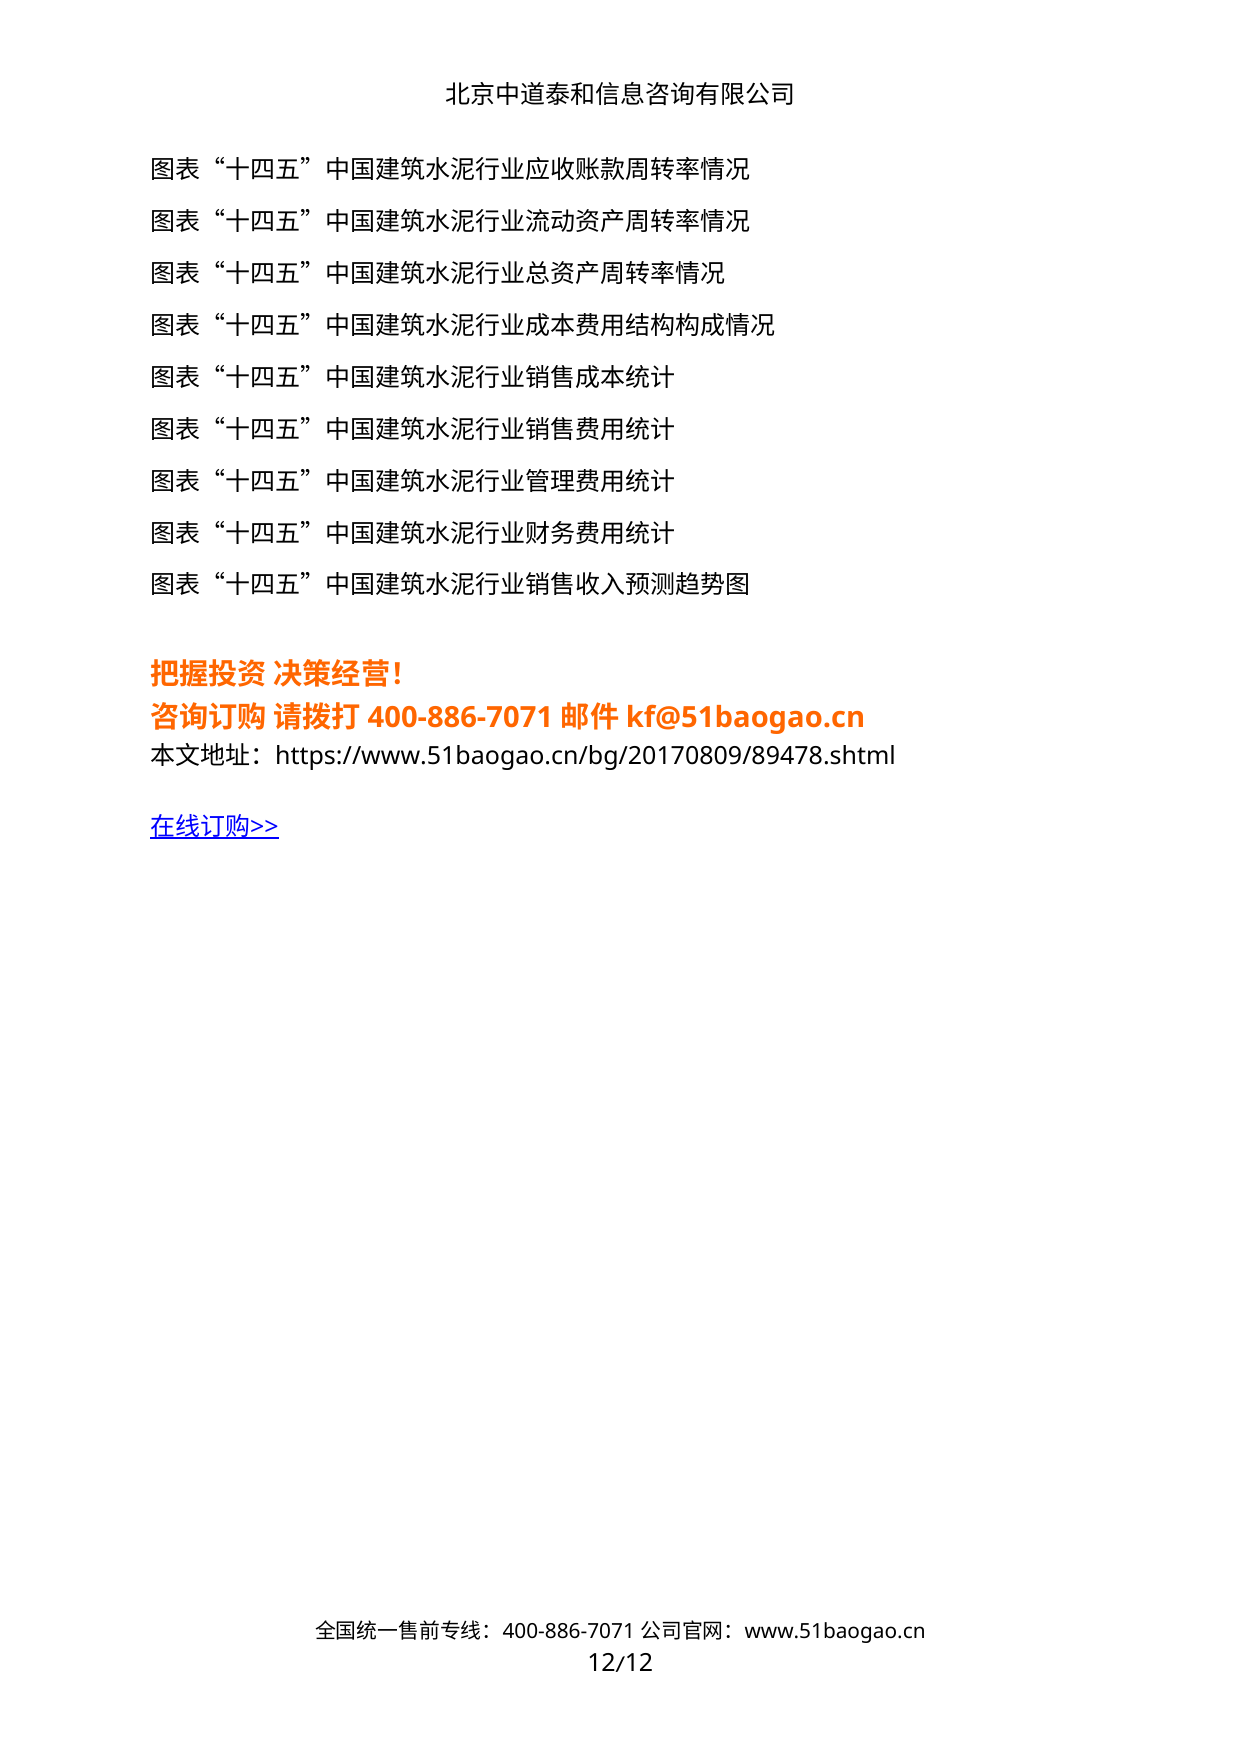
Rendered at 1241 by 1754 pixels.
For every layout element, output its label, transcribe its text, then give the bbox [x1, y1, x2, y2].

text 图表“十四五”中国建筑水泥行业财务费用统计 [150, 513, 1090, 549]
text 图表“十四五”中国建筑水泥行业流动资产周转率情况 [150, 202, 1090, 238]
text 图表“十四五”中国建筑水泥行业总资产周转率情况 [150, 254, 1090, 290]
text 图表“十四五”中国建筑水泥行业销售费用统计 [150, 409, 1090, 446]
text 图表“十四五”中国建筑水泥行业销售成本统计 [150, 357, 1090, 394]
text 图表“十四五”中国建筑水泥行业应收账款周转率情况 [150, 150, 1090, 186]
text 把握投资 决策经营！咨询订购 请拨打 400-886-7071 邮件 kf@51baogao.cn本文地址：https://www.51baogao.cn/bg/20170809/89478.shtml [150, 617, 1090, 772]
text 图表“十四五”中国建筑水泥行业管理费用统计 [150, 461, 1090, 497]
text 在线订购>> [150, 772, 1090, 842]
text 图表“十四五”中国建筑水泥行业销售收入预测趋势图 [150, 565, 1090, 601]
text 图表“十四五”中国建筑水泥行业成本费用结构构成情况 [150, 306, 1090, 342]
